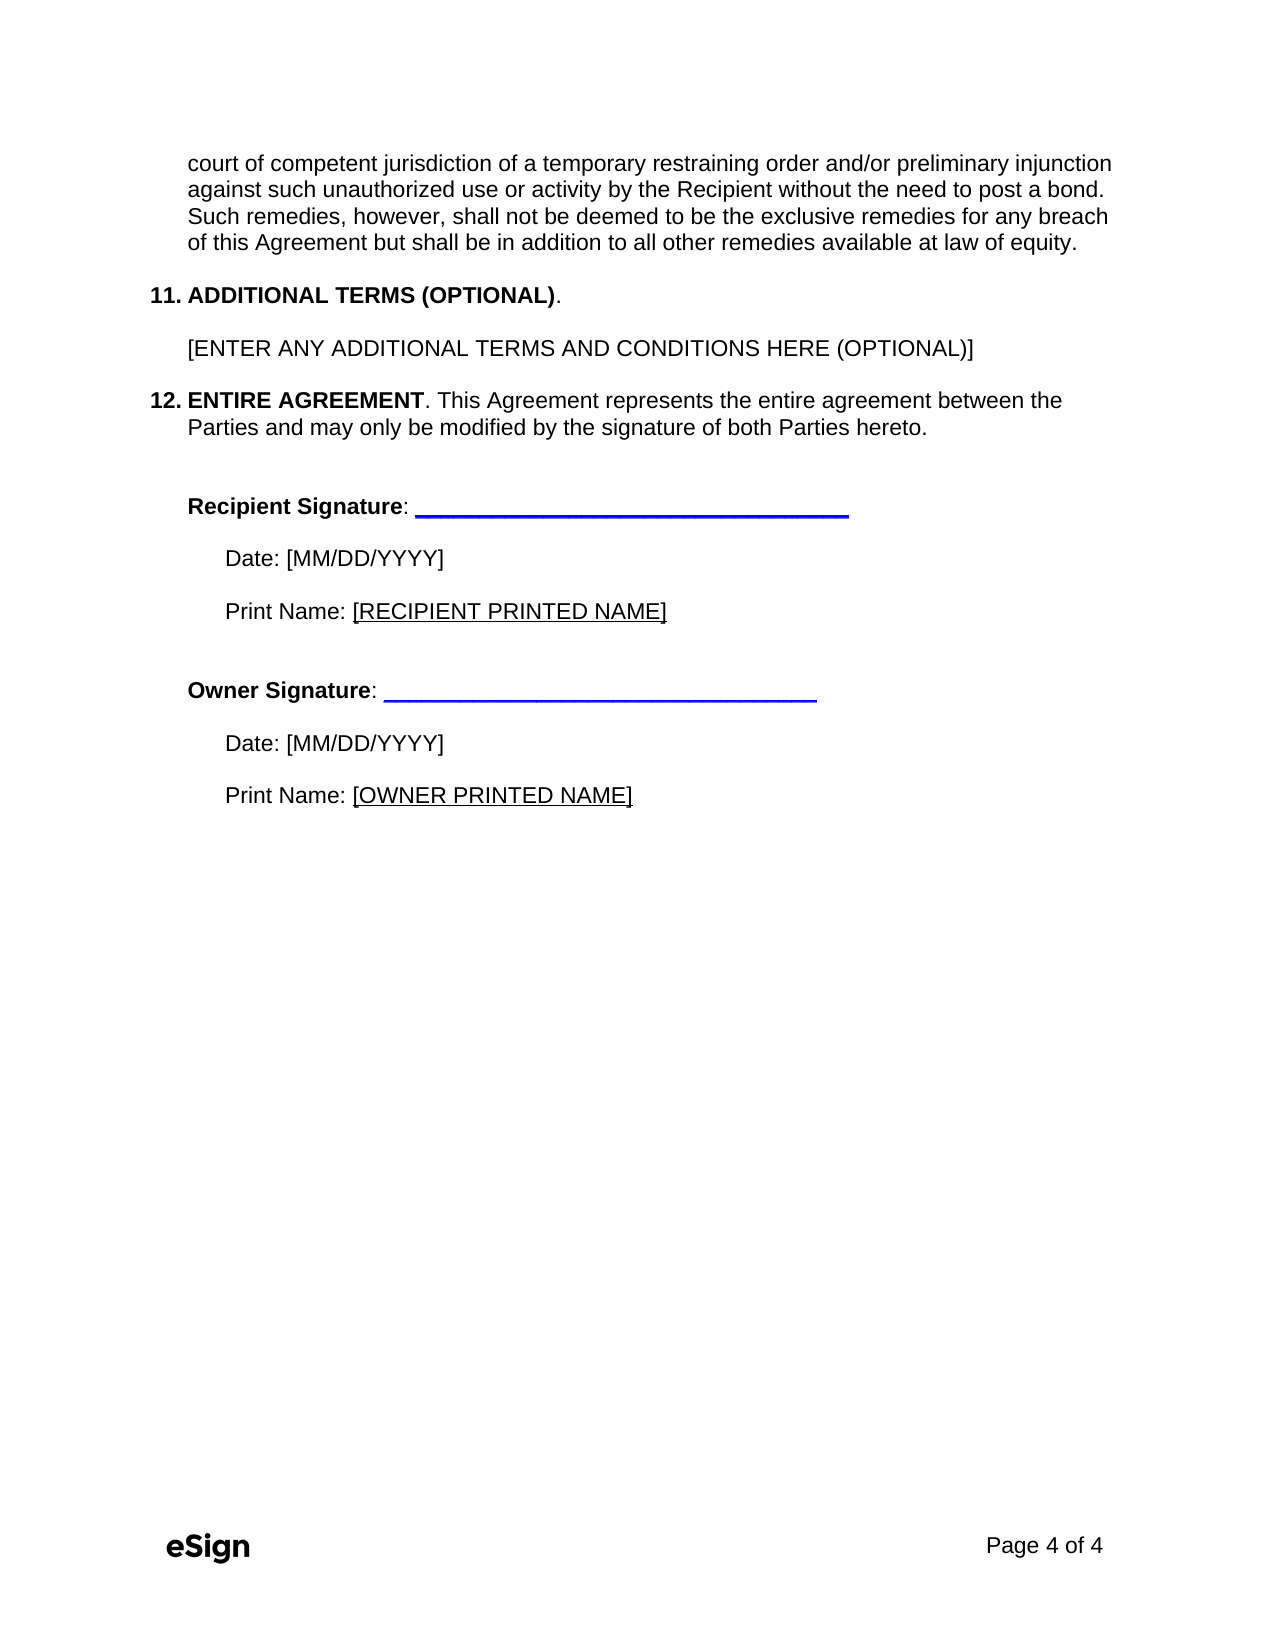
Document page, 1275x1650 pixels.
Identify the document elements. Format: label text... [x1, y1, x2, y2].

list Date: [MM/DD/YYYY] [225, 730, 1125, 756]
list Date: [MM/DD/YYYY] [225, 545, 1125, 572]
list Print Name: [OWNER PRINTED NAME] [225, 782, 1125, 809]
list Owner Signature: __________________________________ [187, 677, 1125, 703]
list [150, 150, 1125, 255]
list ENTIRE AGREEMENT. This Agreement represents the entire agreement between the Parties and may only be modified by the signature of both Parties hereto. [150, 387, 1125, 440]
list Print Name: [RECIPIENT PRINTED NAME] [225, 598, 1125, 624]
list ADDITIONAL TERMS (OPTIONAL). [150, 282, 1125, 308]
list Recipient Signature: __________________________________ [187, 493, 1125, 519]
picture [150, 1518, 269, 1575]
text [ENTER ANY ADDITIONAL TERMS AND CONDITIONS HERE (OPTIONAL)] [187, 334, 1125, 361]
